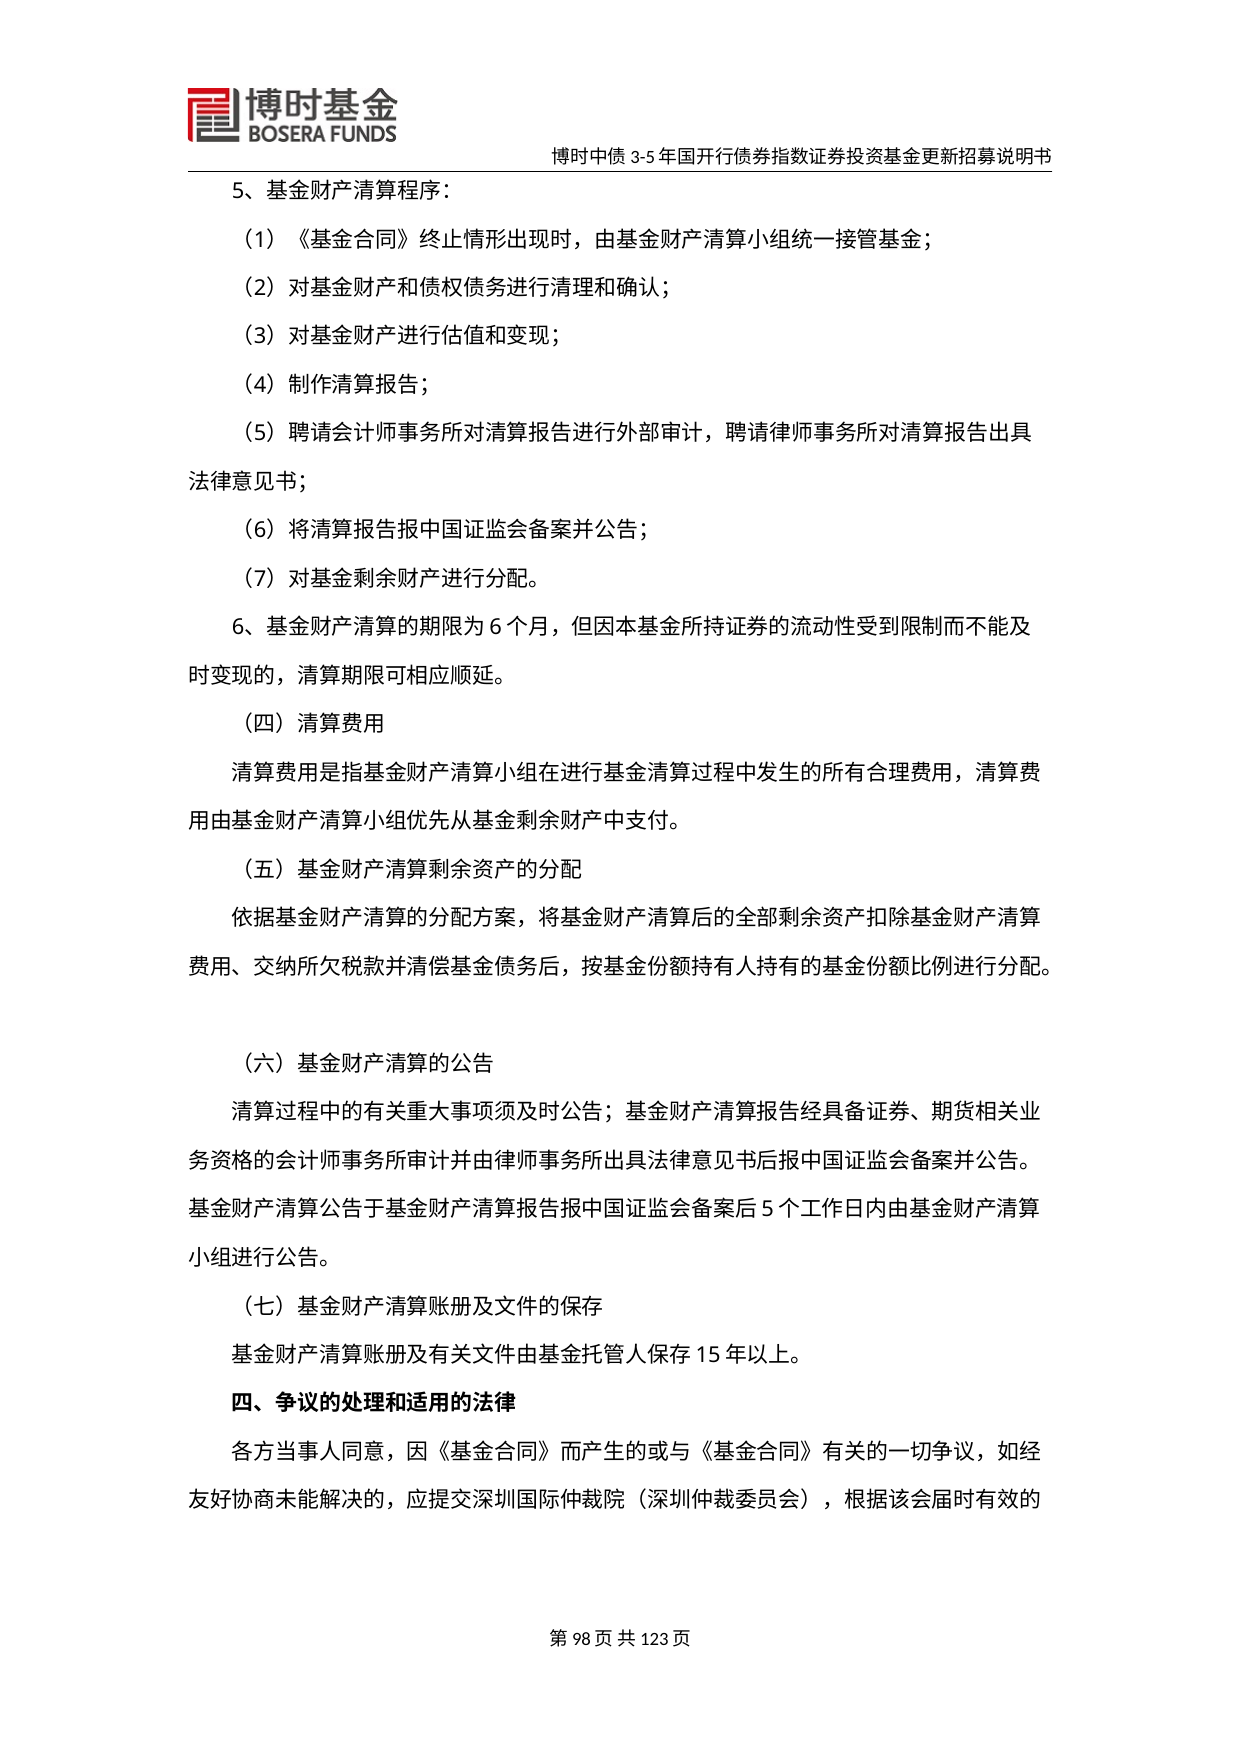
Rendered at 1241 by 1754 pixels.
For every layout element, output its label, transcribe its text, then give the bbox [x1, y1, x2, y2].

text 基金财产清算账册及有关文件由基金托管人保存15年以上。 [188, 1337, 1052, 1369]
text （2）对基金财产和债权债务进行清理和确认； [188, 270, 1052, 302]
text 各方当事人同意，因《基金合同》而产生的或与《基金合同》有关的一切争议，如经友好协商未能解决的，应提交深圳国际仲裁院（深圳仲裁委员会），根据该会届时有效的仲裁规则进行仲裁，仲裁地点为深圳市，仲裁裁决是终局性的并对各方当事人具有约束力。除非仲裁裁决另有规定，仲裁费用由败诉方承担。 [188, 1433, 1052, 1514]
text 清算费用是指基金财产清算小组在进行基金清算过程中发生的所有合理费用，清算费用由基金财产清算小组优先从基金剩余财产中支付。 [188, 754, 1052, 835]
text （5）聘请会计师事务所对清算报告进行外部审计，聘请律师事务所对清算报告出具法律意见书； [188, 415, 1052, 496]
text （五）基金财产清算剩余资产的分配 [188, 851, 1052, 884]
text 四、争议的处理和适用的法律 [188, 1385, 1052, 1417]
text （3）对基金财产进行估值和变现； [188, 318, 1052, 351]
picture [187, 88, 398, 142]
text （4）制作清算报告； [188, 367, 1052, 399]
text （六）基金财产清算的公告 [188, 1045, 1052, 1078]
text （四）清算费用 [188, 706, 1052, 738]
text （7）对基金剩余财产进行分配。 [188, 560, 1052, 593]
text （6）将清算报告报中国证监会备案并公告； [188, 512, 1052, 544]
text 5、基金财产清算程序： [188, 173, 1052, 206]
text 6、基金财产清算的期限为6个月，但因本基金所持证券的流动性受到限制而不能及时变现的，清算期限可相应顺延。 [188, 609, 1052, 690]
text 清算过程中的有关重大事项须及时公告；基金财产清算报告经具备证券、期货相关业务资格的会计师事务所审计并由律师事务所出具法律意见书后报中国证监会备案并公告。基金财产清算公告于基金财产清算报告报中国证监会备案后5个工作日内由基金财产清算小组进行公告。 [188, 1094, 1052, 1272]
text 依据基金财产清算的分配方案，将基金财产清算后的全部剩余资产扣除基金财产清算费用、交纳所欠税款并清偿基金债务后，按基金份额持有人持有的基金份额比例进行分配。 [188, 899, 1052, 1029]
text （1）《基金合同》终止情形出现时，由基金财产清算小组统一接管基金； [188, 222, 1052, 254]
text （七）基金财产清算账册及文件的保存 [188, 1288, 1052, 1321]
